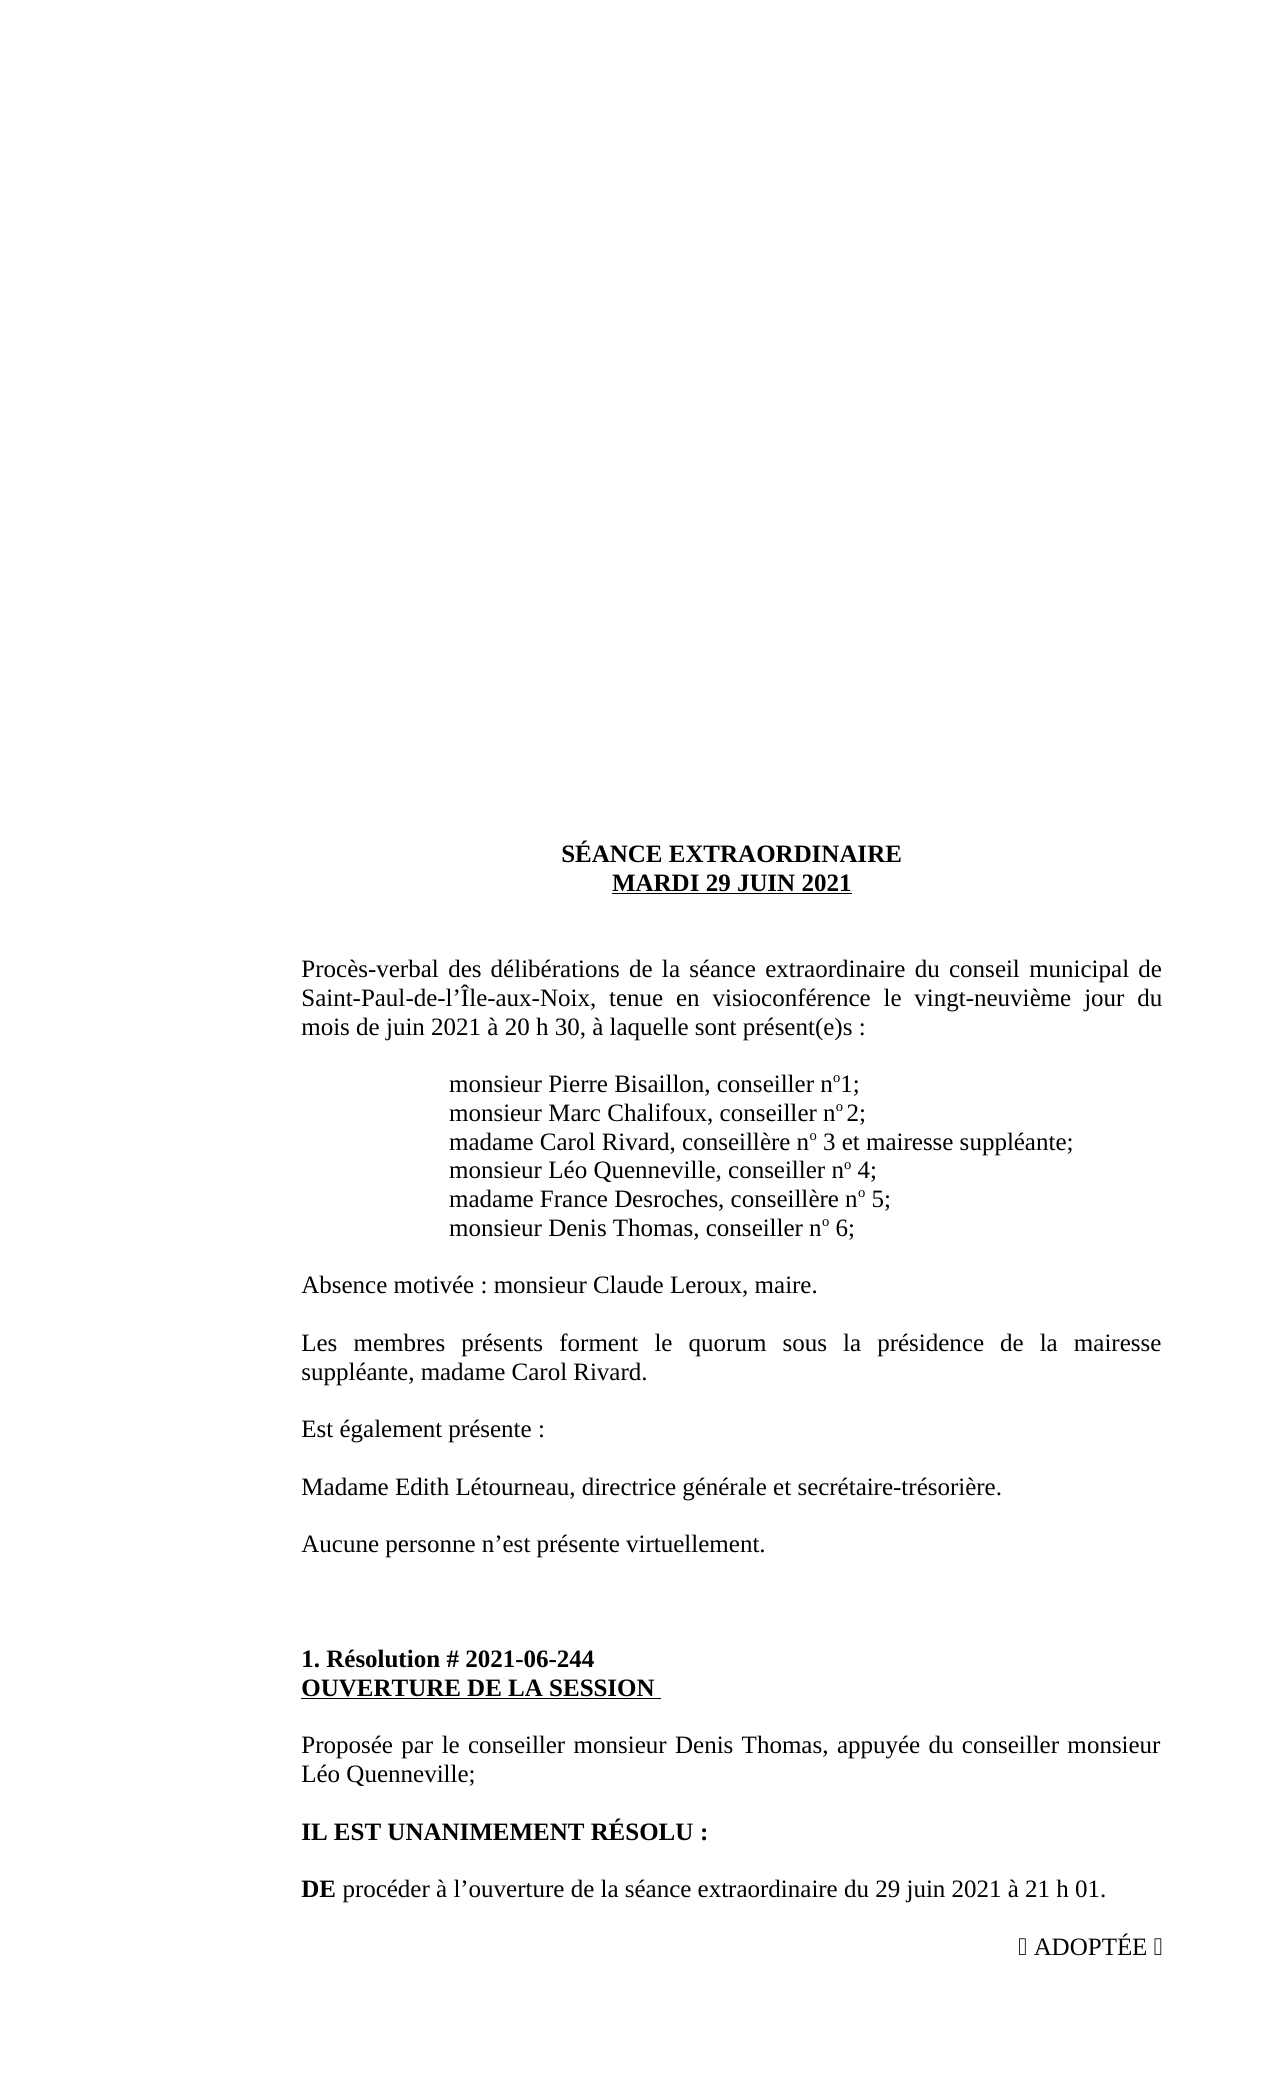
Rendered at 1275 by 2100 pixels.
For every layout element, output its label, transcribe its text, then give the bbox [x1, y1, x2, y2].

text monsieur Pierre Bisaillon, conseiller no1; [449, 1069, 1163, 1098]
text Madame Edith Létourneau, directrice générale et secrétaire-trésorière. [301, 1472, 1166, 1501]
text SÉANCE EXTRAORDINAIRE [301, 839, 1162, 868]
text monsieur Marc Chalifoux, conseiller no 2; [449, 1098, 1163, 1127]
text madame France Desroches, conseillère no 5; [449, 1184, 1163, 1213]
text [301, 1731, 1162, 1788]
text monsieur Denis Thomas, conseiller no 6; [449, 1213, 1163, 1242]
text 1. Résolution # 2021-06-244 [301, 1644, 1163, 1673]
text ADOPTÉE [301, 1932, 1163, 1961]
text Aucune personne n’est présente virtuellement. [301, 1529, 1166, 1558]
text Absence motivée : monsieur Claude Leroux, maire. [301, 1271, 1163, 1299]
text MARDI 29 JUIN 2021 [301, 868, 1162, 897]
text Est également présente : [301, 1414, 1163, 1443]
text IL EST UNANIMEMENT RÉSOLU : [301, 1817, 1162, 1846]
text Procès-verbal des délibérations de la séance extraordinaire du conseil municipal de Saint-Paul-de-l’Île-aux-Noix, tenue en visioconférence le vingt-neuvième jour du mois de juin 2021 à 20 h 30, à laquelle sont présent(e)s : [301, 954, 1163, 1041]
text monsieur Léo Quenneville, conseiller no 4; [449, 1156, 1163, 1184]
text Les membres présents forment le quorum sous la présidence de la mairesse suppléante, madame Carol Rivard. [301, 1328, 1163, 1386]
text DE procéder à l’ouverture de la séance extraordinaire du 29 juin 2021 à 21 h 01. [301, 1874, 1162, 1903]
text OUVERTURE DE LA SESSION [301, 1673, 1162, 1702]
text madame Carol Rivard, conseillère no 3 et mairesse suppléante; [449, 1127, 1163, 1156]
